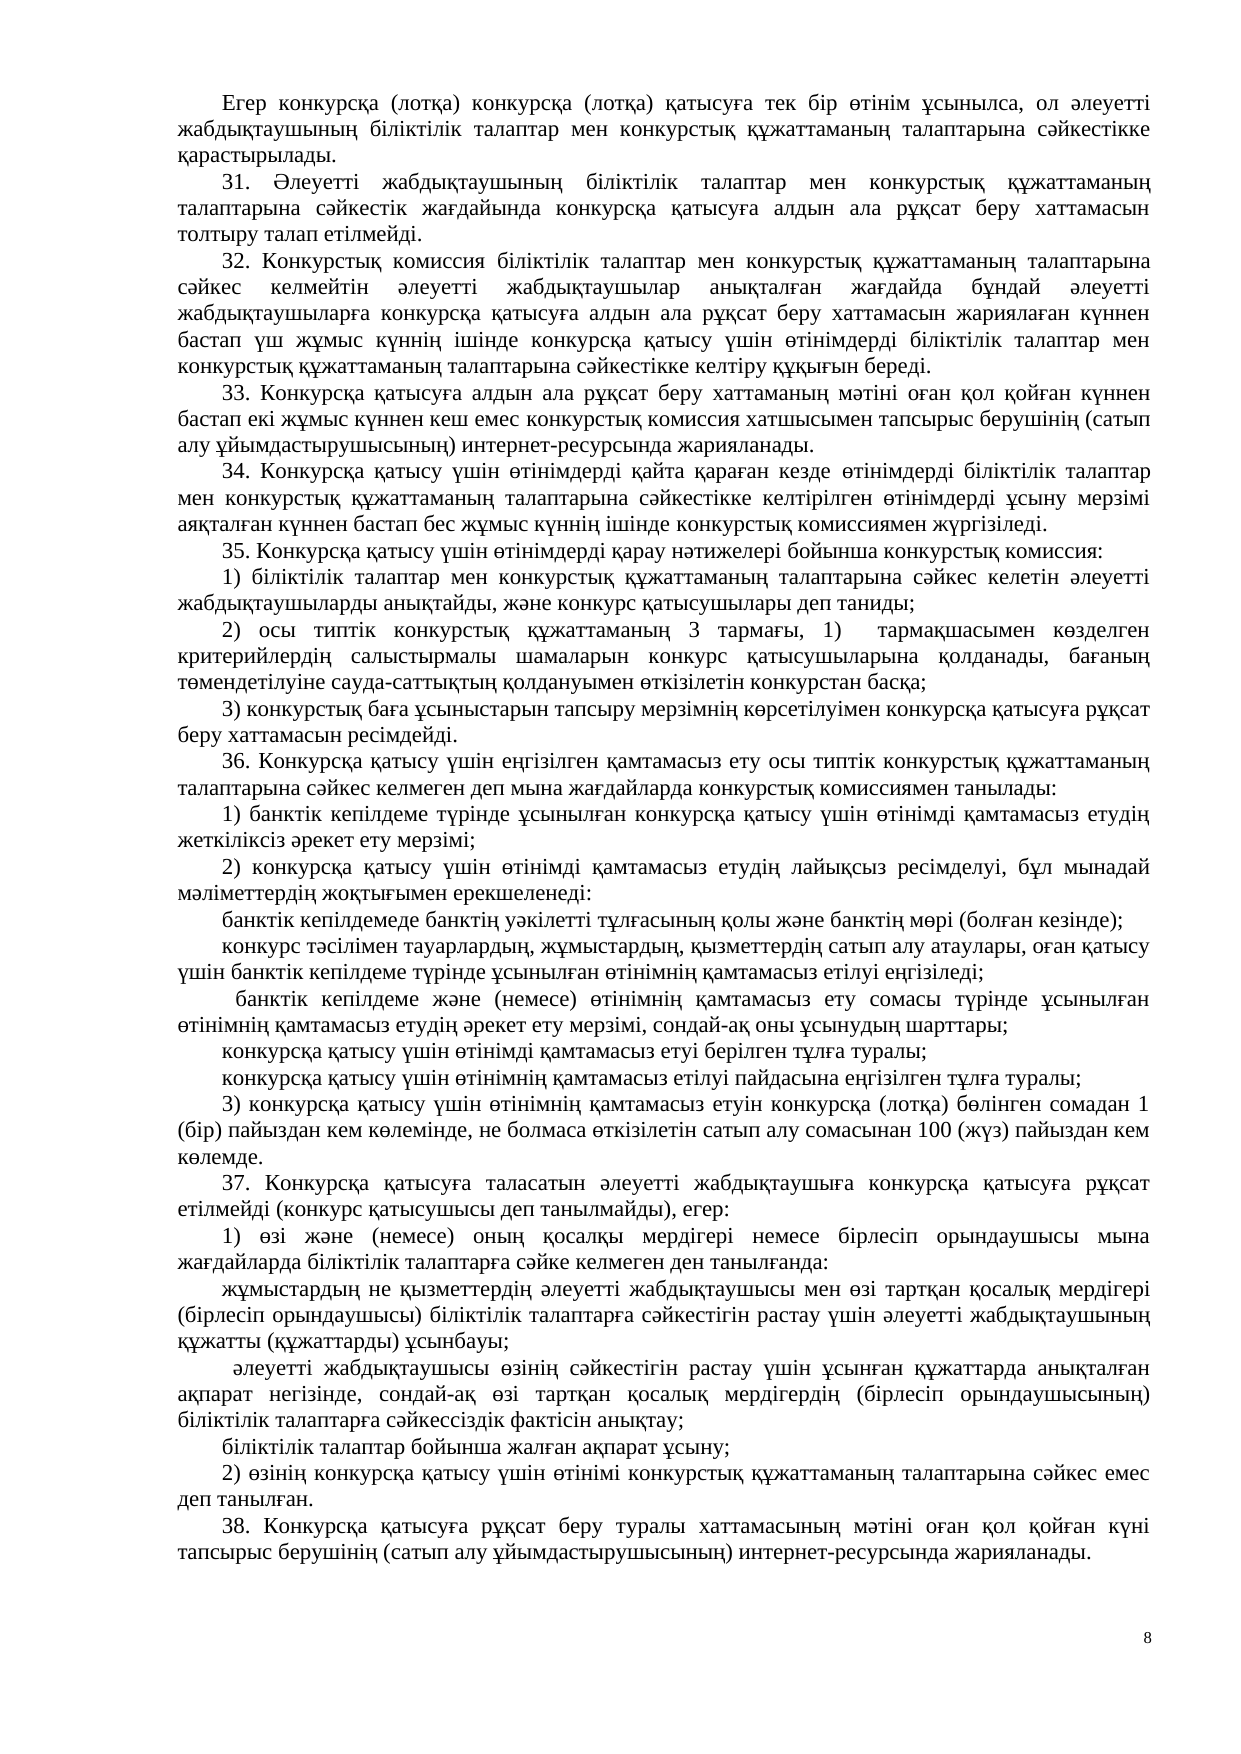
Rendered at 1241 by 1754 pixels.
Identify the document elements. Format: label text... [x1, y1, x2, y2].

text біліктілік талаптар бойынша жалған ақпарат ұсыну; [177, 1433, 1152, 1459]
text 35. Конкурсқа қатысу үшін өтінімдерді қарау нәтижелері бойынша конкурстық комиссия: [177, 537, 1152, 563]
text 32. Конкурстық комиссия біліктілік талаптар мен конкурстық құжаттаманың талаптарына сәйкес келмейтін әлеуетті жабдықтаушылар анықталған жағдайда бұндай әлеуетті жабдықтаушыларға конкурсқа қатысуға алдын ала рұқсат беру хаттамасын жариялаған күннен бастап үш жұмыс күннің ішінде конкурсқа қатысу үшін өтінімдерді біліктілік талаптар мен конкурстық құжаттаманың талаптарына сәйкестікке келтіру құқығын береді. [177, 247, 1152, 378]
text 1) біліктілік талаптар мен конкурстық құжаттаманың талаптарына сәйкес келетін әлеуетті жабдықтаушыларды анықтайды, және конкурс қатысушылары деп таниды; [177, 563, 1152, 616]
text 3) конкурсқа қатысу үшін өтінімнің қамтамасыз етуін конкурсқа (лотқа) бөлінген сомадан 1 (бір) пайыздан кем көлемінде, не болмаса өткізілетін сатып алу сомасынан 100 (жүз) пайыздан кем көлемде. [177, 1090, 1152, 1169]
text 38. Конкурсқа қатысуға рұқсат беру туралы хаттамасының мәтіні оған қол қойған күні тапсырыс берушінің (сатып алу ұйымдастырушысының) интернет-ресурсында жарияланады. [177, 1512, 1152, 1564]
text конкурсқа қатысу үшін өтінімнің қамтамасыз етілуі пайдасына еңгізілген тұлға туралы; [177, 1064, 1152, 1090]
text Егер конкурсқа (лотқа) конкурсқа (лотқа) қатысуға тек бір өтінім ұсынылса, ол әлеуетті жабдықтаушының біліктілік талаптар мен конкурстық құжаттаманың талаптарына сәйкестікке қарастырылады. [177, 89, 1152, 168]
text 1) банктік кепілдеме түрінде ұсынылған конкурсқа қатысу үшін өтінімді қамтамасыз етудің жеткіліксіз әрекет ету мерзімі; [177, 800, 1152, 853]
text 1) өзі және (немесе) оның қосалқы мердігері немесе бірлесіп орындаушысы мына жағдайларда біліктілік талаптарға сәйке келмеген ден танылғанда: [177, 1222, 1152, 1274]
text 2) конкурсқа қатысу үшін өтінімді қамтамасыз етудің лайықсыз ресімделуі, бұл мынадай мәліметтердің жоқтығымен ерекшеленеді: [177, 853, 1152, 906]
text конкурс тәсілімен тауарлардың, жұмыстардың, қызметтердің сатып алу атаулары, оған қатысу үшін банктік кепілдеме түрінде ұсынылған өтінімнің қамтамасыз етілуі еңгізіледі; [177, 932, 1152, 985]
text 3) конкурстық баға ұсыныстарын тапсыру мерзімнің көрсетілуімен конкурсқа қатысуға рұқсат беру хаттамасын ресімдейді. [177, 695, 1152, 747]
text 2) осы типтік конкурстық құжаттаманың 3 тармағы, 1) тармақшасымен көзделген критерийлердің салыстырмалы шамаларын конкурс қатысушыларына қолданады, бағаның төмендетілуіне сауда-саттықтың қолдануымен өткізілетін конкурстан басқа; [177, 616, 1152, 695]
text 34. Конкурсқа қатысу үшін өтінімдерді қайта қараған кезде өтінімдерді біліктілік талаптар мен конкурстық құжаттаманың талаптарына сәйкестікке келтірілген өтінімдерді ұсыну мерзімі аяқталған күннен бастап бес жұмыс күннің ішінде конкурстық комиссиямен жүргізіледі. [177, 458, 1152, 537]
text банктік кепілдеме және (немесе) өтінімнің қамтамасыз ету сомасы түрінде ұсынылған өтінімнің қамтамасыз етудің әрекет ету мерзімі, сондай-ақ оны ұсынудың шарттары; [177, 985, 1152, 1037]
text конкурсқа қатысу үшін өтінімді қамтамасыз етуі берілген тұлға туралы; [177, 1037, 1152, 1064]
text банктік кепілдемеде банктің уәкілетті тұлғасының қолы және банктің мөрі (болған кезінде); [177, 906, 1152, 932]
text жұмыстардың не қызметтердің әлеуетті жабдықтаушысы мен өзі тартқан қосалық мердігері (бірлесіп орындаушысы) біліктілік талаптарға сәйкестігін растау үшін әлеуетті жабдықтаушының құжатты (құжаттарды) ұсынбауы; [177, 1274, 1152, 1354]
text 36. Конкурсқа қатысу үшін еңгізілген қамтамасыз ету осы типтік конкурстық құжаттаманың талаптарына сәйкес келмеген деп мына жағдайларда конкурстық комиссиямен танылады: [177, 747, 1152, 800]
text 2) өзінің конкурсқа қатысу үшін өтінімі конкурстық құжаттаманың талаптарына сәйкес емес деп танылған. [177, 1459, 1152, 1512]
text әлеуетті жабдықтаушысы өзінің сәйкестігін растау үшін ұсынған құжаттарда анықталған ақпарат негізінде, сондай-ақ өзі тартқан қосалық мердігердің (бірлесіп орындаушысының) біліктілік талаптарға сәйкессіздік фактісін анықтау; [177, 1354, 1152, 1433]
text 37. Конкурсқа қатысуға таласатын әлеуетті жабдықтаушыға конкурсқа қатысуға рұқсат етілмейді (конкурс қатысушысы деп танылмайды), егер: [177, 1169, 1152, 1222]
text 33. Конкурсқа қатысуға алдын ала рұқсат беру хаттаманың мәтіні оған қол қойған күннен бастап екі жұмыс күннен кеш емес конкурстық комиссия хатшысымен тапсырыс берушінің (сатып алу ұйымдастырушысының) интернет-ресурсында жарияланады. [177, 378, 1152, 458]
text 31. Әлеуетті жабдықтаушының біліктілік талаптар мен конкурстық құжаттаманың талаптарына сәйкестік жағдайында конкурсқа қатысуға алдын ала рұқсат беру хаттамасын толтыру талап етілмейді. [177, 168, 1152, 247]
